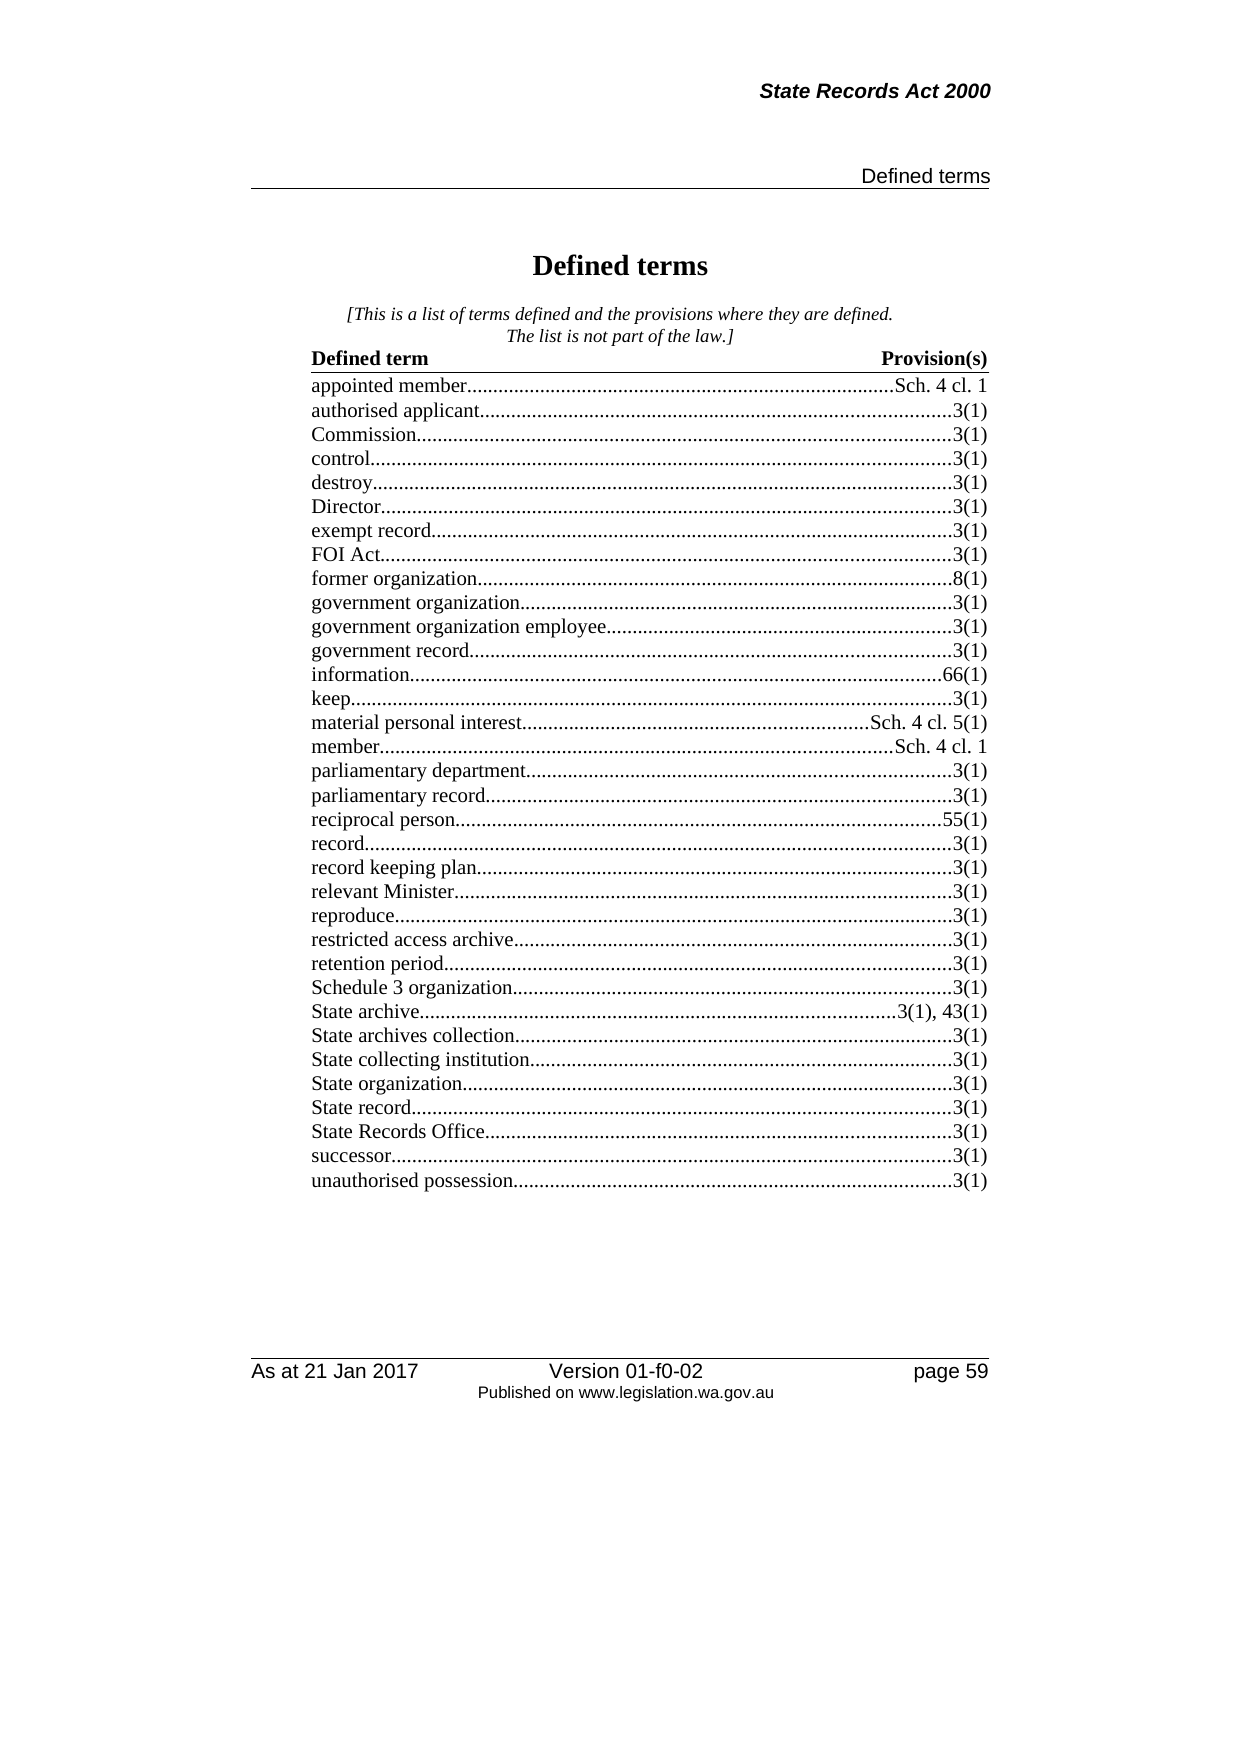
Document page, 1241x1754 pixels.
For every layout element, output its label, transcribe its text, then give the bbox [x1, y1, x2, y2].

text former organization 8(1) [311, 566, 929, 590]
text parliamentary department 3(1) [311, 758, 929, 782]
text appointed member Sch. 4 cl. 1 [311, 373, 929, 397]
text relevant Minister 3(1) [311, 879, 929, 903]
text authorised applicant 3(1) [311, 397, 929, 422]
text restricted access archive 3(1) [311, 927, 929, 951]
text control 3(1) [311, 446, 929, 470]
text retention period 3(1) [311, 951, 929, 975]
subtitle Defined terms [251, 248, 989, 282]
text FOI Act 3(1) [311, 542, 929, 566]
text record keeping plan 3(1) [311, 855, 929, 879]
text exempt record 3(1) [311, 518, 929, 542]
text State record 3(1) [311, 1095, 929, 1119]
text destroy 3(1) [311, 470, 929, 494]
text member Sch. 4 cl. 1 [311, 734, 929, 758]
text information 66(1) [311, 662, 929, 686]
text State Records Office 3(1) [311, 1119, 929, 1143]
text State archives collection 3(1) [311, 1023, 929, 1047]
text reproduce 3(1) [311, 903, 929, 927]
text Director 3(1) [311, 494, 929, 518]
text government record 3(1) [311, 638, 929, 662]
text parliamentary record 3(1) [311, 782, 929, 807]
text Schedule 3 organization 3(1) [311, 975, 929, 999]
text reciprocal person 55(1) [311, 807, 929, 831]
text successor 3(1) [311, 1143, 929, 1167]
text unauthorised possession 3(1) [311, 1167, 929, 1192]
text record 3(1) [311, 831, 929, 855]
text keep 3(1) [311, 686, 929, 710]
text Commission 3(1) [311, 422, 929, 446]
text material personal interest Sch. 4 cl. 5(1) [311, 710, 929, 734]
text [This is a list of terms defined and the provisions where they are defined. The list is not part of the law.] [339, 303, 901, 346]
text government organization 3(1) [311, 590, 929, 614]
text State collecting institution 3(1) [311, 1047, 929, 1071]
text State archive 3(1), 43(1) [311, 999, 929, 1023]
text Defined term Provision(s) [311, 346, 989, 372]
text government organization employee 3(1) [311, 614, 929, 638]
text State organization 3(1) [311, 1071, 929, 1095]
